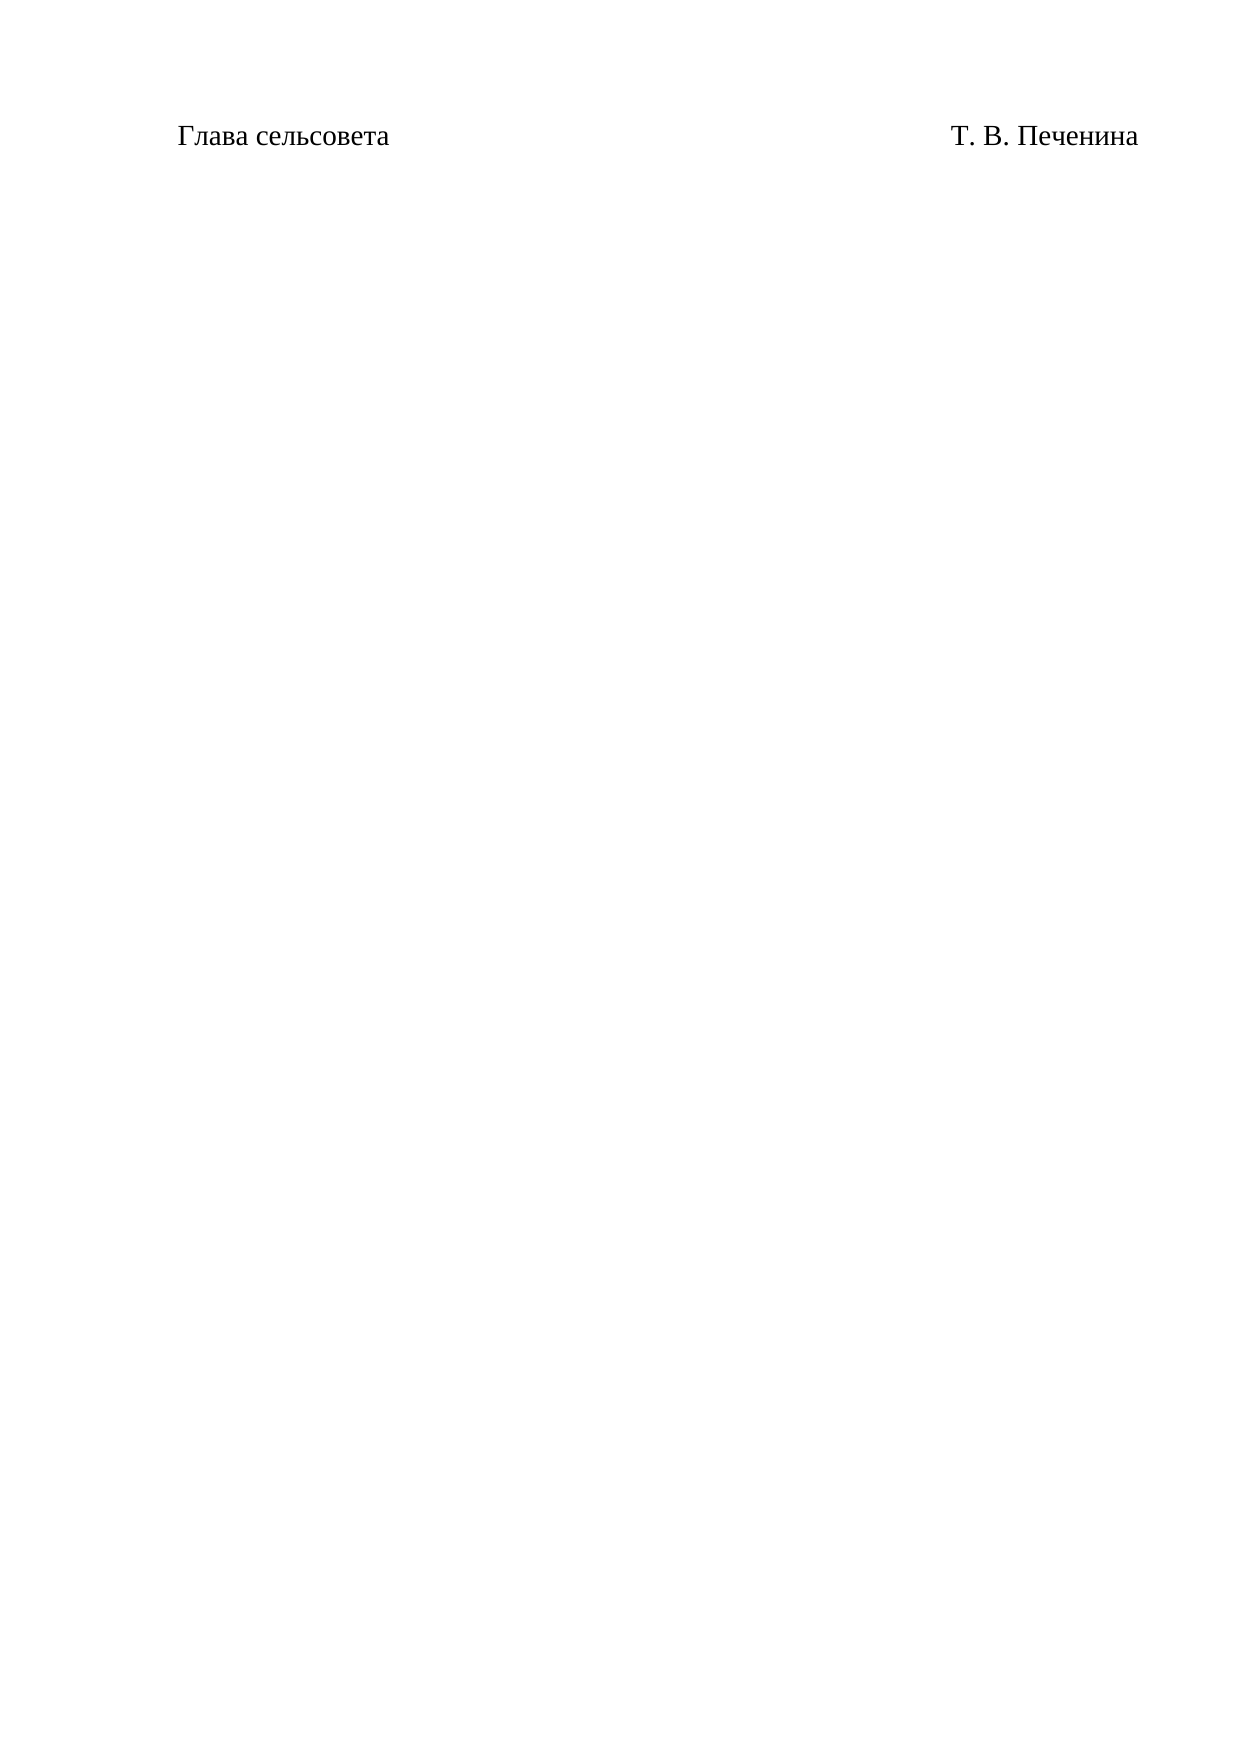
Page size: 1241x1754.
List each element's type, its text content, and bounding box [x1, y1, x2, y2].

text Глава сельсовета Т. В. Печенина [177, 118, 1181, 152]
